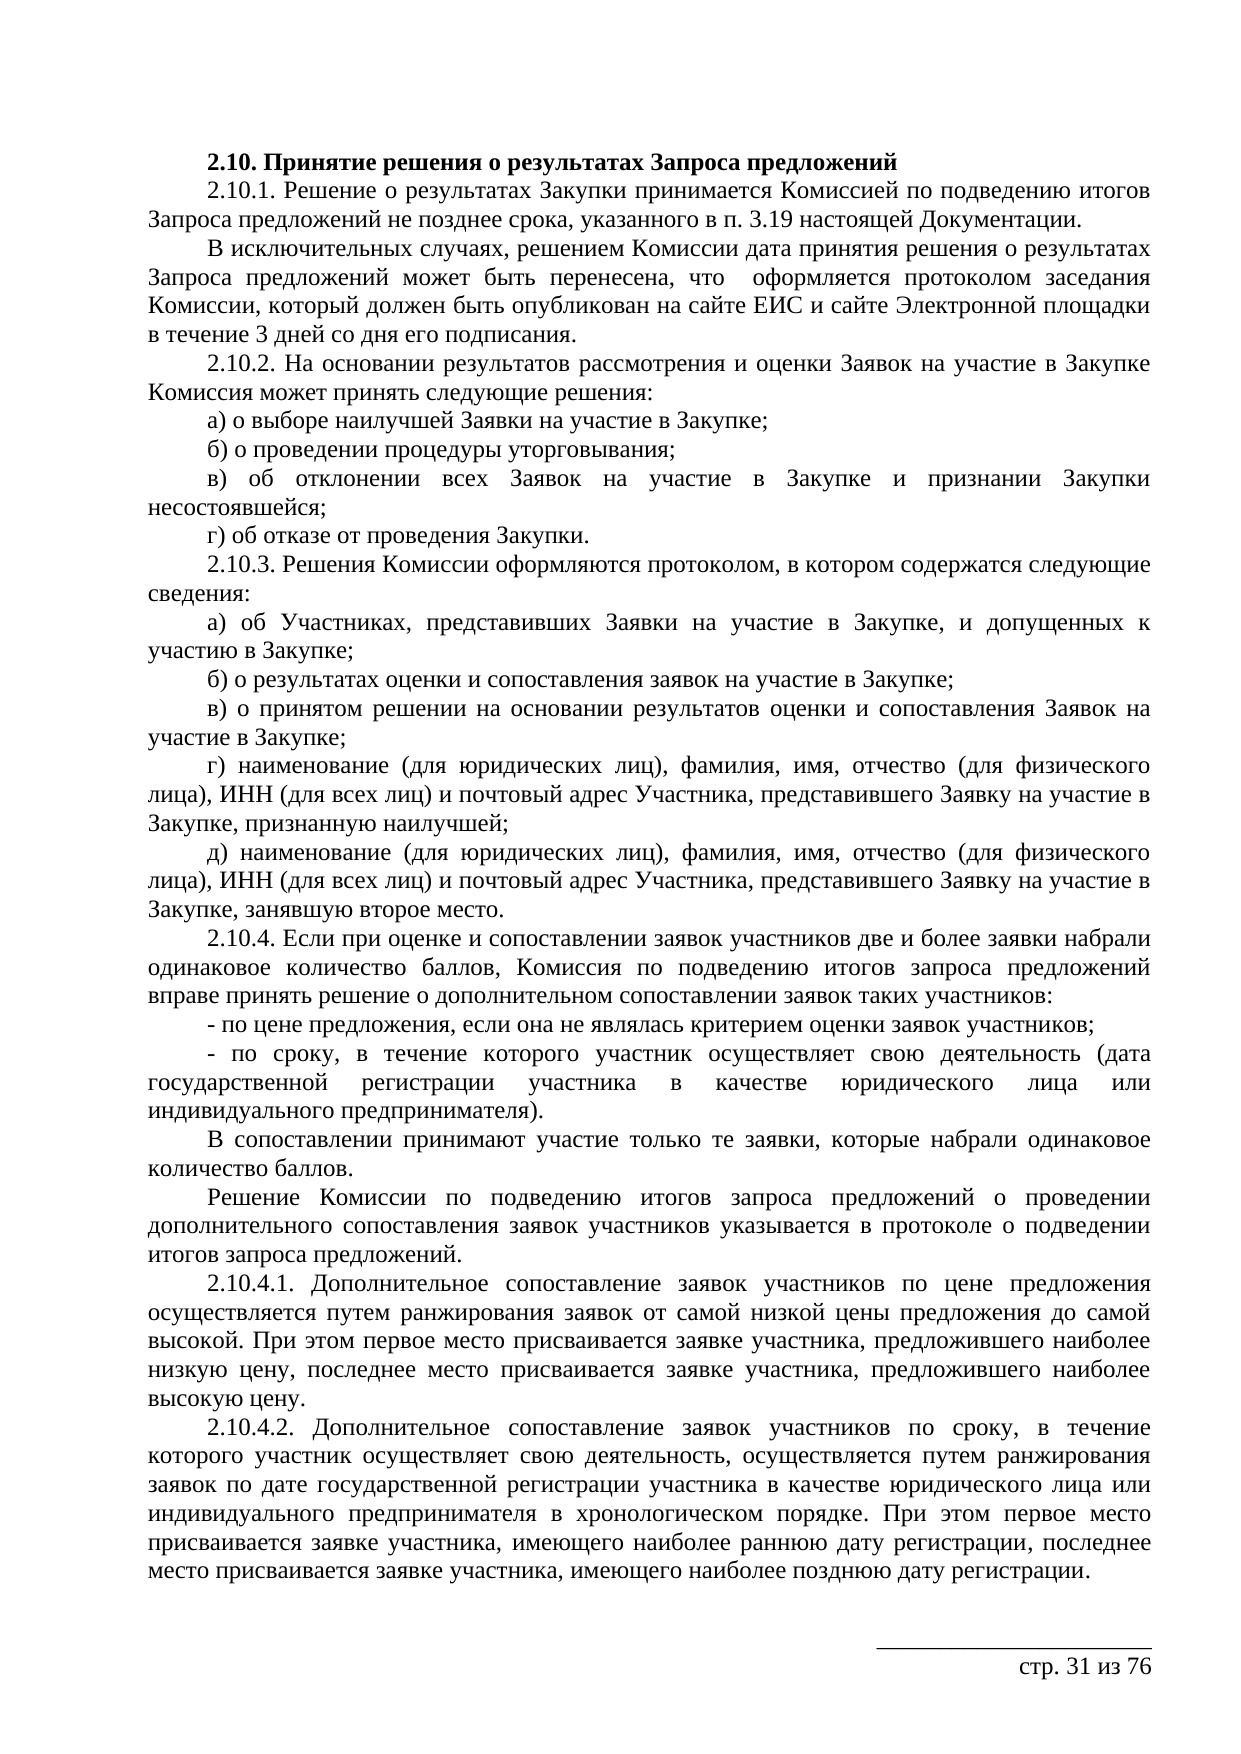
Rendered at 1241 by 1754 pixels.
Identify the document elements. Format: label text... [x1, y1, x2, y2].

list 2.10.4. Если при оценке и сопоставлении заявок участников две и более заявки набрали одинаковое количество баллов, Комиссия по подведению итогов запроса предложений вправе принять решение о дополнительном сопоставлении заявок таких участников: [148, 923, 1152, 1009]
list а) об Участниках, представивших Заявки на участие в Закупке, и допущенных к участию в Закупке; [148, 607, 1152, 664]
list - по цене предложения, если она не являлась критерием оценки заявок участников; [148, 1009, 1152, 1038]
list - по сроку, в течение которого участник осуществляет свою деятельность (дата государственной регистрации участника в качестве юридического лица или индивидуального предпринимателя). [148, 1038, 1152, 1124]
list В исключительных случаях, решением Комиссии дата принятия решения о результатах Запроса предложений может быть перенесена, что оформляется протоколом заседания Комиссии, который должен быть опубликован на сайте ЕИС и сайте Электронной площадки в течение 3 дней со дня его подписания. [148, 233, 1152, 348]
list б) о результатах оценки и сопоставления заявок на участие в Закупке; [148, 664, 1152, 693]
subtitle 2.10. Принятие решения о результатах Запроса предложений [148, 147, 1152, 176]
text 2.10.4.2. Дополнительное сопоставление заявок участников по сроку, в течение которого участник осуществляет свою деятельность, осуществляется путем ранжирования заявок по дате государственной регистрации участника в качестве юридического лица или индивидуального предпринимателя в хронологическом порядке. При этом первое место присваивается заявке участника, имеющего наиболее раннюю дату регистрации, последнее место присваивается заявке участника, имеющего наиболее позднюю дату регистрации. [148, 1412, 1152, 1584]
text 2.10.4.1. Дополнительное сопоставление заявок участников по цене предложения осуществляется путем ранжирования заявок от самой низкой цены предложения до самой высокой. При этом первое место присваивается заявке участника, предложившего наиболее низкую цену, последнее место присваивается заявке участника, предложившего наиболее высокую цену. [148, 1268, 1152, 1412]
list в) о принятом решении на основании результатов оценки и сопоставления Заявок на участие в Закупке; [148, 693, 1152, 751]
list в) об отклонении всех Заявок на участие в Закупке и признании Закупки несостоявшейся; [148, 463, 1152, 521]
list Решение Комиссии по подведению итогов запроса предложений о проведении дополнительного сопоставления заявок участников указывается в протоколе о подведении итогов запроса предложений. [148, 1182, 1152, 1268]
list 2.10.1. Решение о результатах Закупки принимается Комиссией по подведению итогов Запроса предложений не позднее срока, указанного в п. 3.19 настоящей Документации. [148, 176, 1152, 233]
list г) наименование (для юридических лиц), фамилия, имя, отчество (для физического лица), ИНН (для всех лиц) и почтовый адрес Участника, представившего Заявку на участие в Закупке, признанную наилучшей; [148, 751, 1152, 837]
list 2.10.3. Решения Комиссии оформляются протоколом, в котором содержатся следующие сведения: [148, 549, 1152, 607]
list В сопоставлении принимают участие только те заявки, которые набрали одинаковое количество баллов. [148, 1124, 1152, 1182]
list г) об отказе от проведения Закупки. [148, 521, 1152, 549]
list 2.10.2. На основании результатов рассмотрения и оценки Заявок на участие в Закупке Комиссия может принять следующие решения: [148, 348, 1152, 406]
list а) о выборе наилучшей Заявки на участие в Закупке; [148, 406, 1152, 434]
list б) о проведении процедуры уторговывания; [148, 434, 1152, 463]
list д) наименование (для юридических лиц), фамилия, имя, отчество (для физического лица), ИНН (для всех лиц) и почтовый адрес Участника, представившего Заявку на участие в Закупке, занявшую второе место. [148, 837, 1152, 923]
